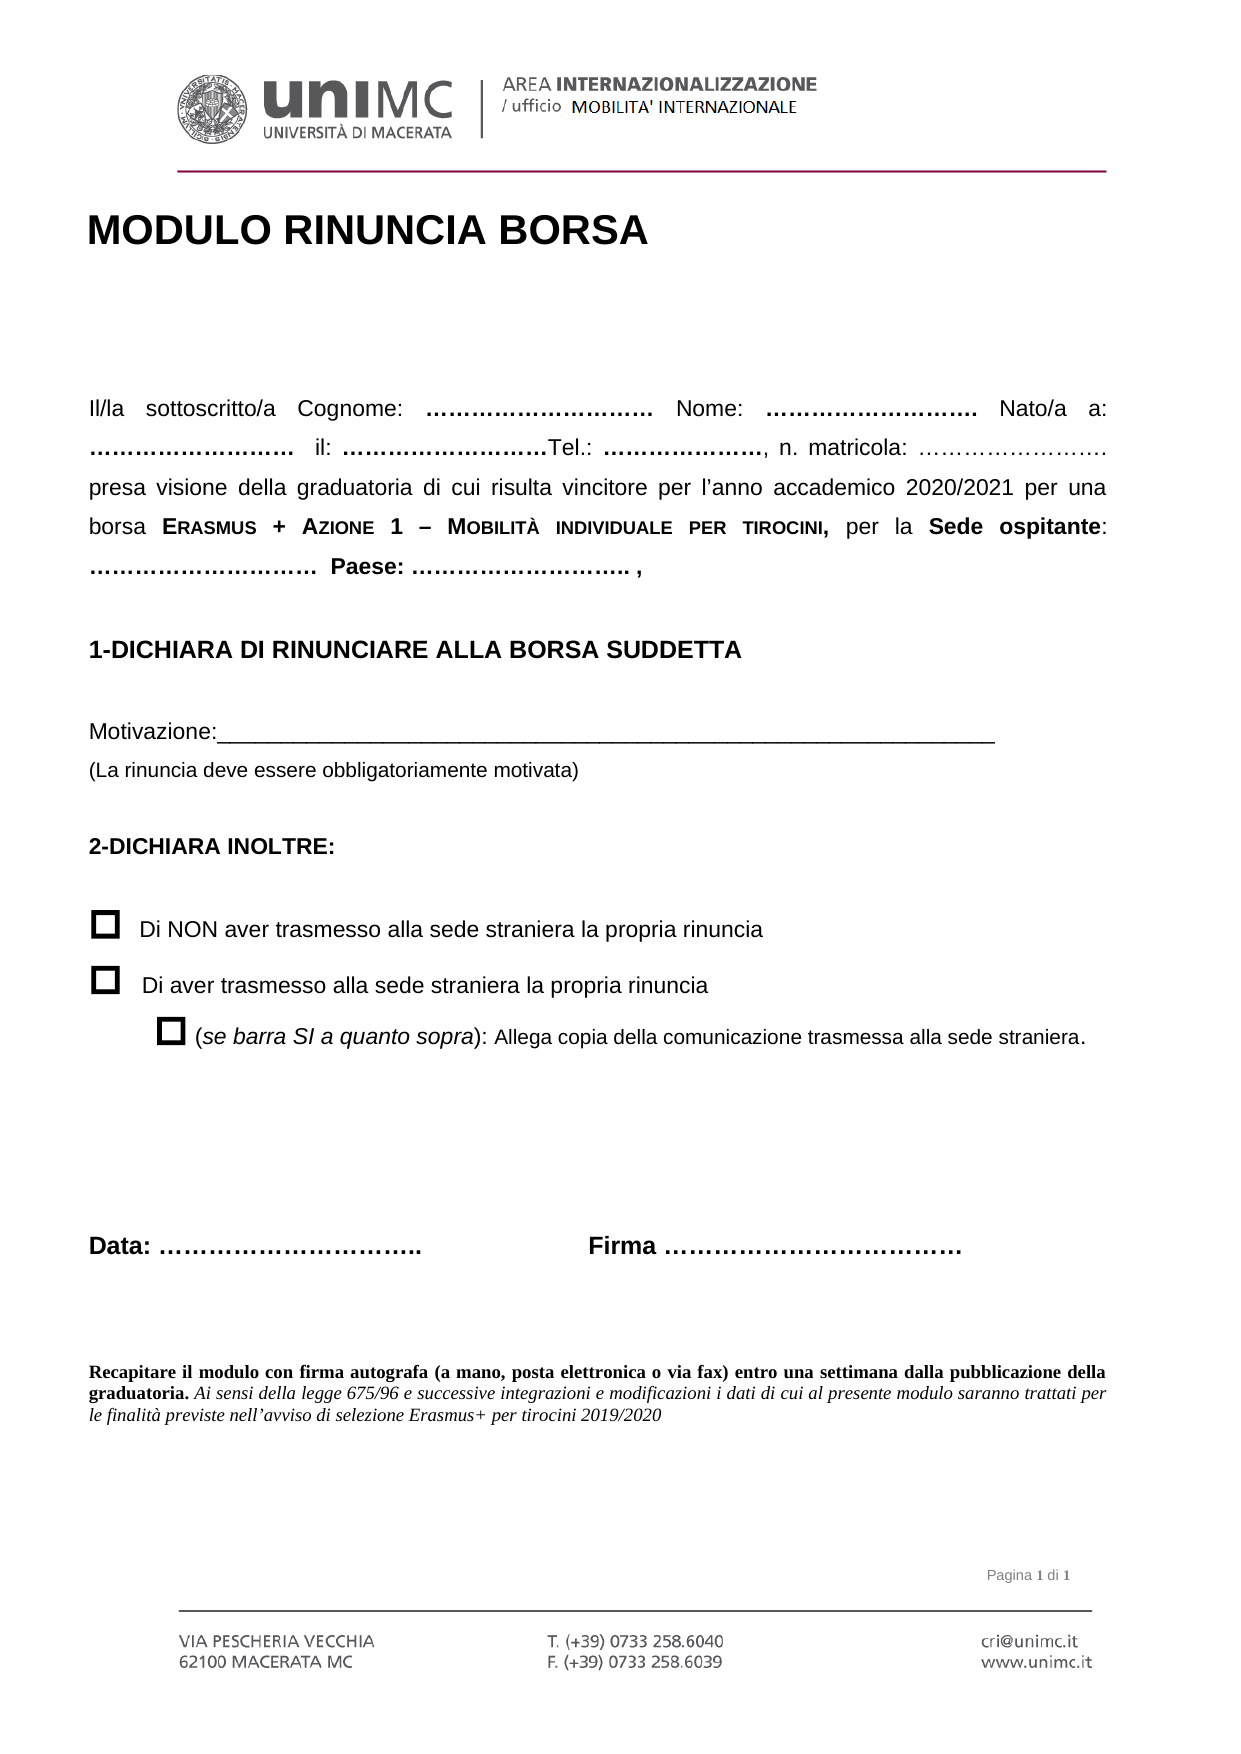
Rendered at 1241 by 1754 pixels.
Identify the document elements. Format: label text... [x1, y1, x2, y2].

picture [177, 75, 1108, 173]
text Di NON aver trasmesso alla sede straniera la propria rinuncia [88, 912, 1107, 946]
text 1-DICHIARA DI RINUNCIARE ALLA BORSA SUDDETTA [88, 635, 1107, 664]
text Di aver trasmesso alla sede straniera la propria rinuncia [88, 967, 1107, 1002]
text Motivazione:_____________________________________________________________ [88, 718, 1107, 744]
text Recapitare il modulo con firma autografa (a mano, posta elettronica o via fax) entro una settimana dalla pubblicazione della graduatoria. Ai sensi della legge 675/96 e successive integrazioni e modificazioni i dati di cui al presente modulo saranno trattati per le finalità previste nell’avviso di selezione Erasmus+ per tirocini 2019/2020 [88, 1361, 1107, 1425]
text Il/la sottoscritto/a Cognome: ………………………… Nome: ………………………. Nato/a a: ……………………… il: ………………………Tel.: …………………, n. matricola: ……………………. presa visione della graduatoria di cui risulta vincitore per l’anno accademico 2020/2021 per una borsa Erasmus + Azione 1 – Mobilità individuale per tirocini, per la Sede ospitante: ………………………… Paese: ……………………….. , [88, 395, 1107, 579]
text (La rinuncia deve essere obbligatoriamente motivata) [88, 757, 1107, 781]
text 2-DICHIARA INOLTRE: [88, 833, 1107, 859]
text (se barra SI a quanto sopra): Allega copia della comunicazione trasmessa alla sede straniera. [88, 1018, 1107, 1053]
text Data: ………………………….. Firma ……………………………… [88, 1231, 1107, 1260]
picture [177, 1602, 1093, 1699]
